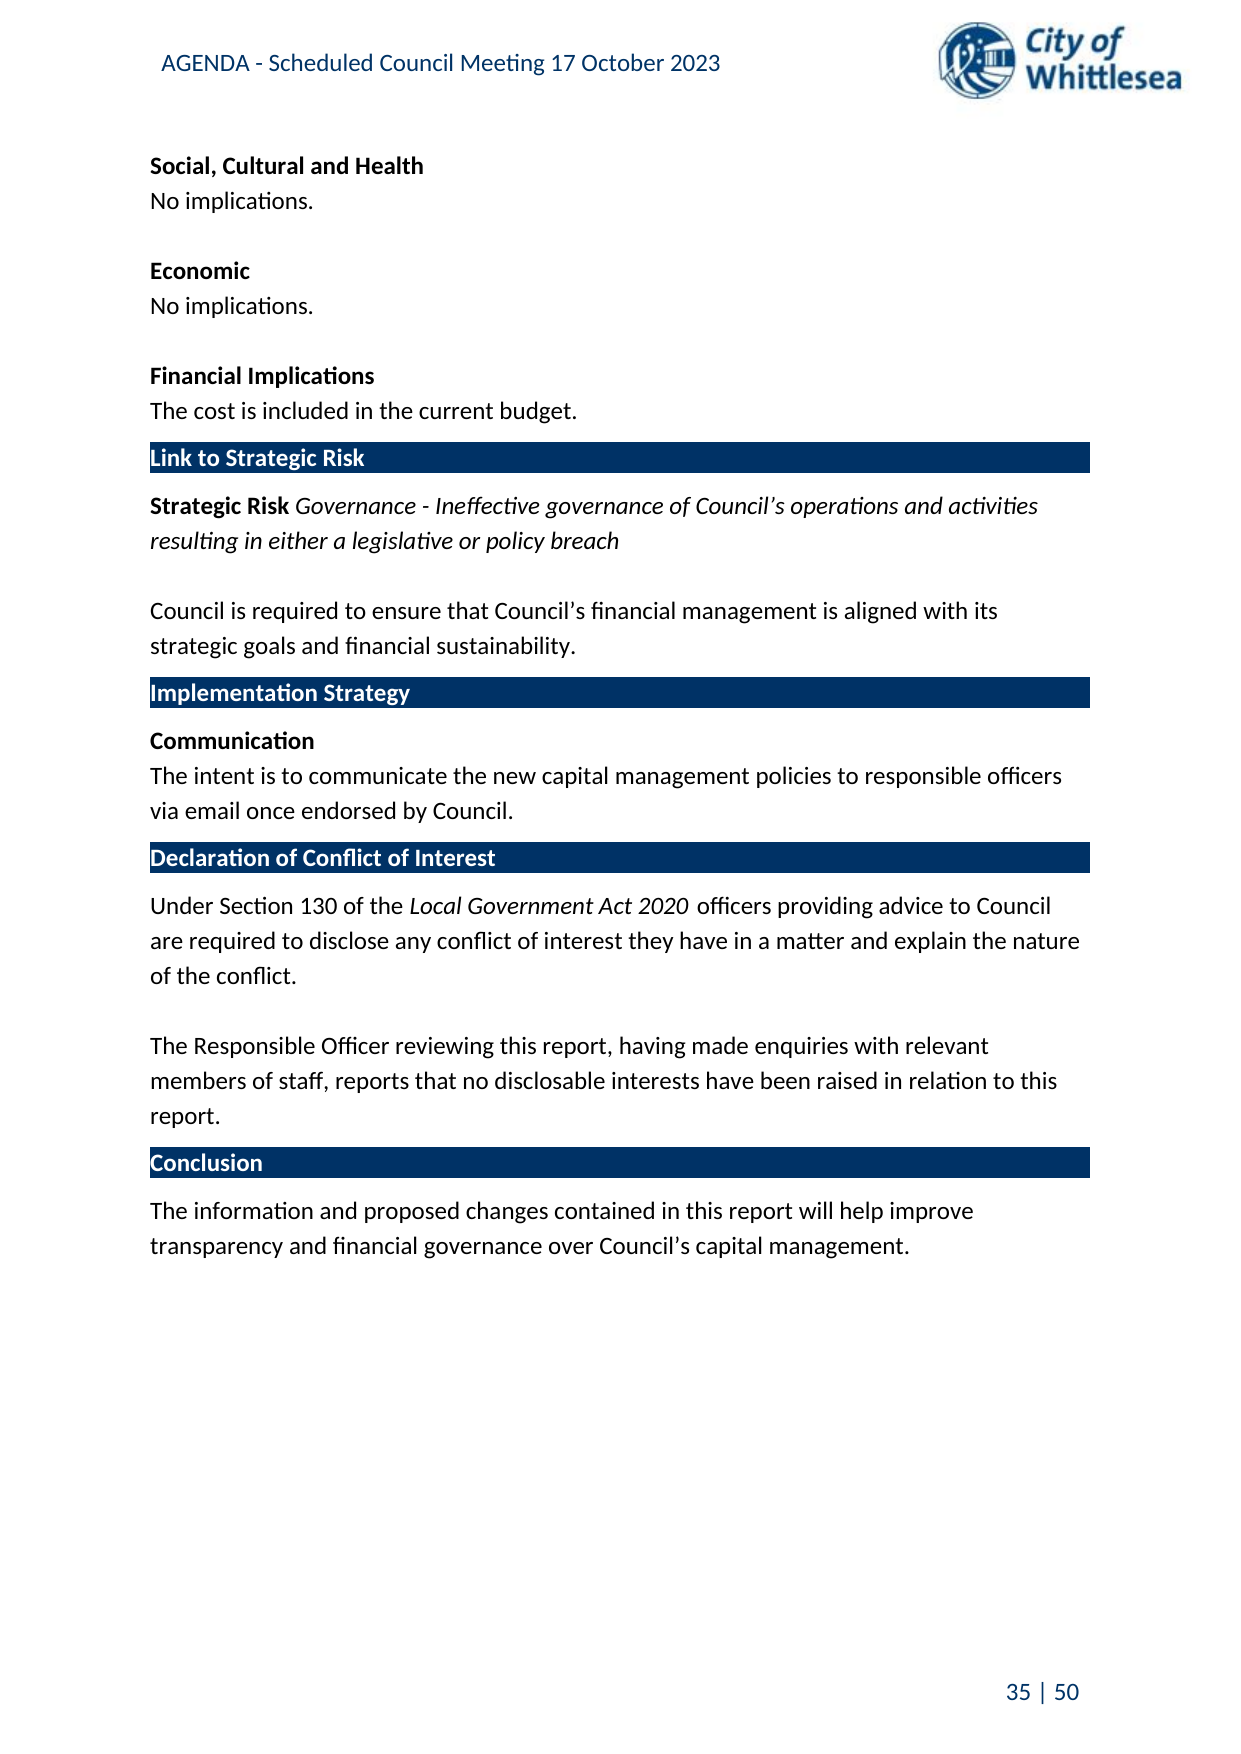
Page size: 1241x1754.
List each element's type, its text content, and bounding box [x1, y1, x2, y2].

text Strategic Risk Governance - Ineffective governance of Council’s operations and activities resulting in either a legislative or policy breach [150, 490, 1090, 556]
text Council is required to ensure that Council’s financial management is aligned with its strategic goals and financial sustainability. [150, 595, 1090, 661]
text No implications. [150, 290, 1090, 321]
text Declaration of Conflict of Interest [150, 842, 1090, 873]
text Social, Cultural and Health [150, 150, 1090, 181]
picture [0, 0, 1241, 127]
text Conclusion [150, 1147, 1090, 1178]
text The cost is included in the current budget. [150, 395, 1090, 426]
text Link to Strategic Risk [150, 442, 1090, 473]
text Communication [150, 725, 1090, 756]
text Financial Implications [150, 360, 1090, 391]
text The information and proposed changes contained in this report will help improve transparency and financial governance over Council’s capital management. [150, 1195, 1090, 1261]
text The Responsible Officer reviewing this report, having made enquiries with relevant members of staff, reports that no disclosable interests have been raised in relation to this report. [150, 1030, 1090, 1131]
text Economic [150, 255, 1090, 286]
text No implications. [150, 185, 1090, 216]
text Under Section 130 of the Local Government Act 2020 officers providing advice to Council are required to disclose any conflict of interest they have in a matter and explain the nature of the conflict. [150, 890, 1090, 991]
text Implementation Strategy [150, 677, 1090, 708]
text The intent is to communicate the new capital management policies to responsible officers via email once endorsed by Council. [150, 760, 1090, 826]
